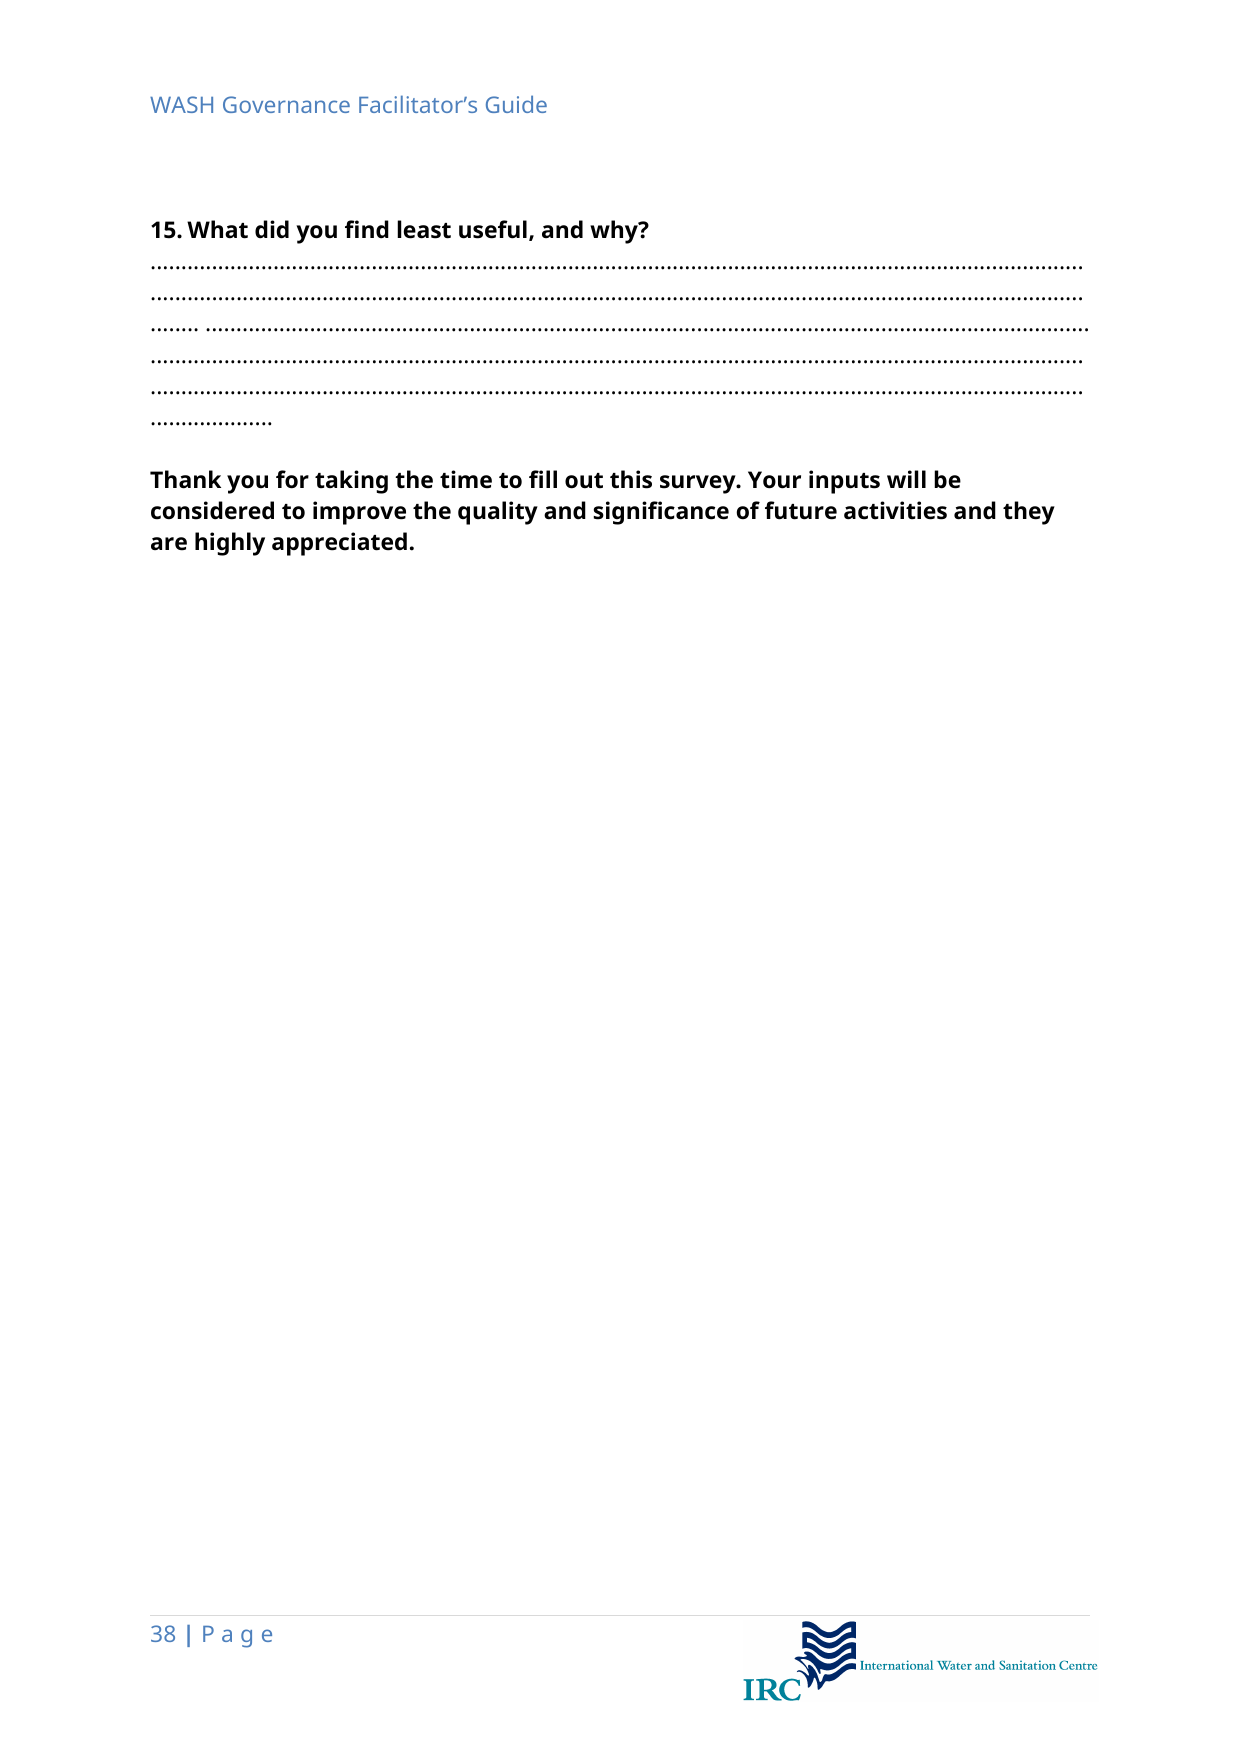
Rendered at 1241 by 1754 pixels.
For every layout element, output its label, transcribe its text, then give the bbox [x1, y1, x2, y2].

picture [742, 1620, 1099, 1702]
text Thank you for taking the time to fill out this survey. Your inputs will be considered to improve the quality and significance of future activities and they are highly appreciated. [150, 463, 1090, 557]
list What did you find least useful, and why? [150, 213, 1090, 245]
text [150, 245, 1090, 432]
